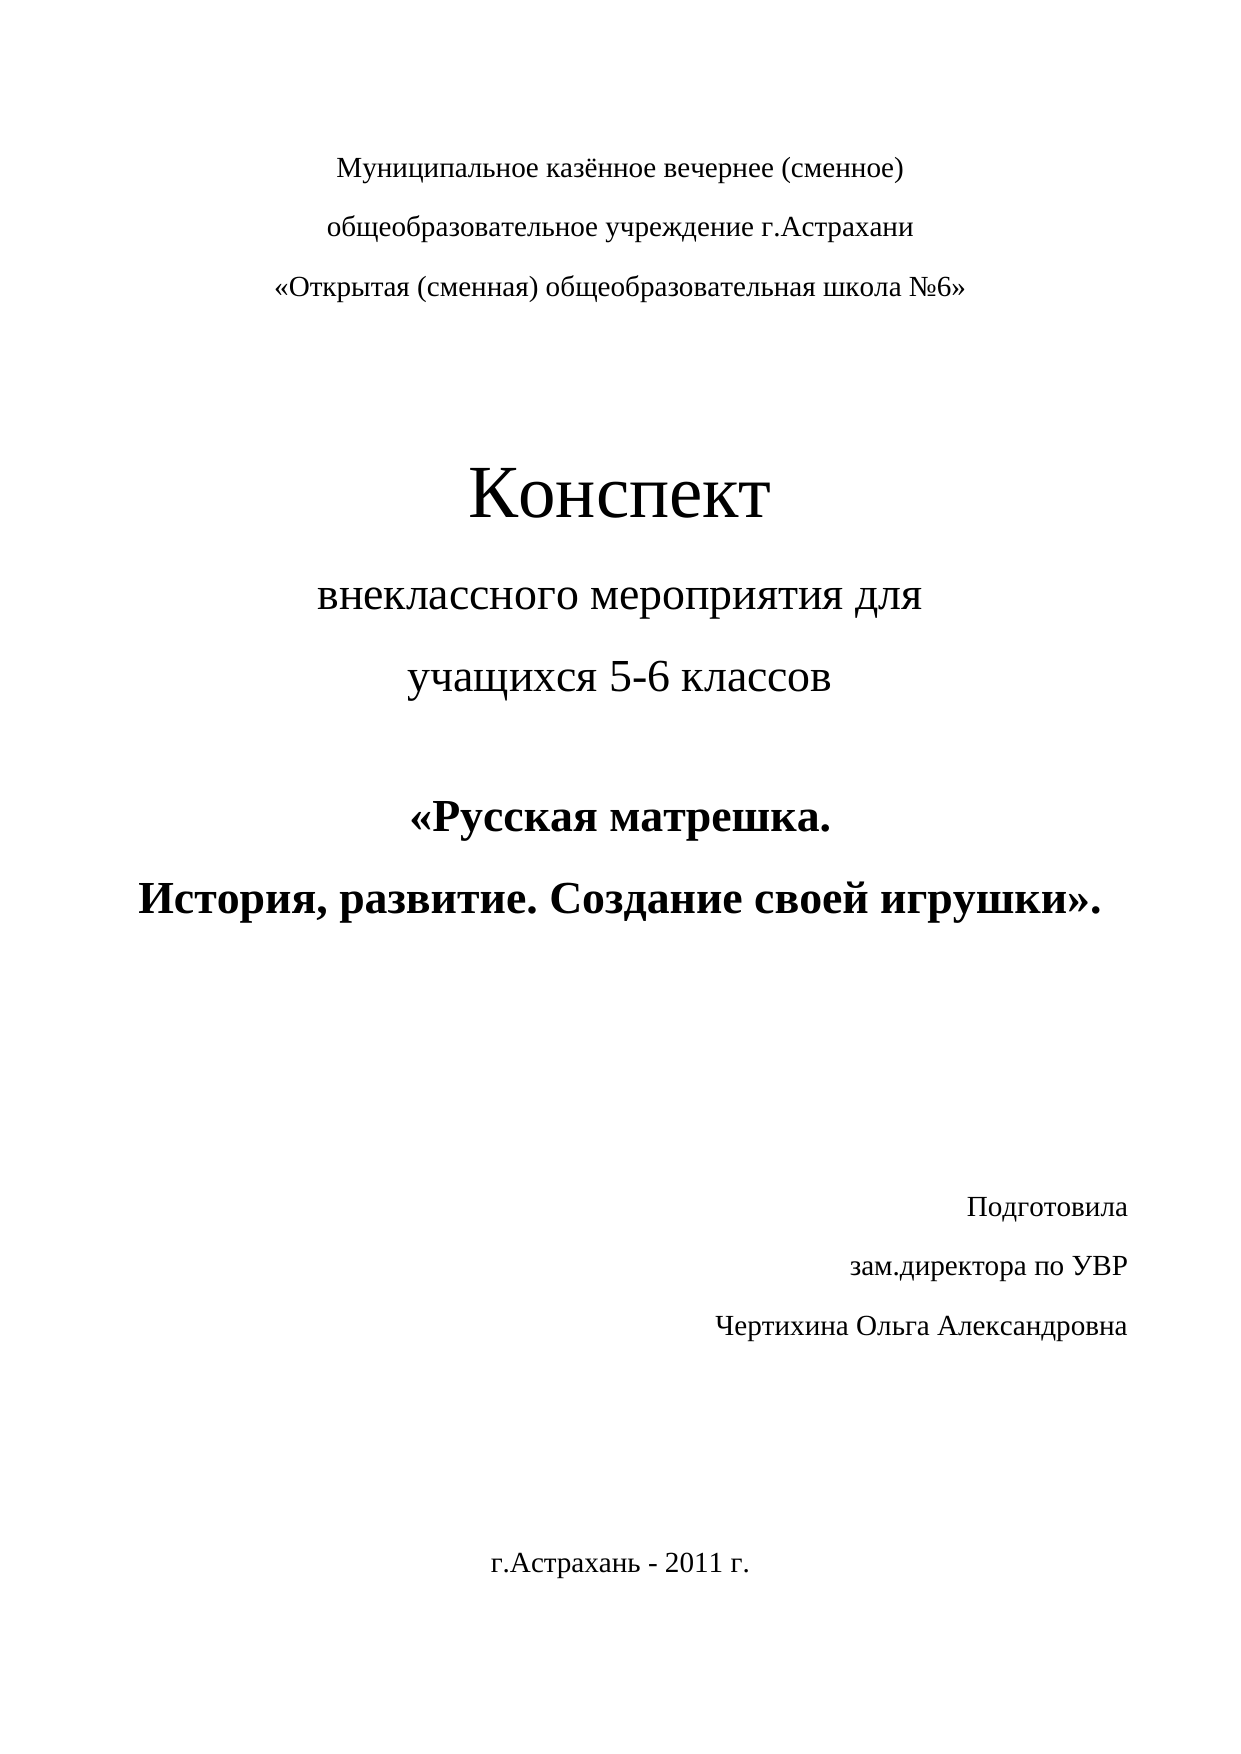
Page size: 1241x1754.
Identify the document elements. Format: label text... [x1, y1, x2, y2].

text общеобразовательное учреждение г.Астрахани [112, 209, 1128, 243]
text г.Астрахань - 2011 г. [112, 1545, 1128, 1579]
text Чертихина Ольга Александровна [112, 1308, 1128, 1341]
text Муниципальное казённое вечернее (сменное) [112, 150, 1128, 183]
text зам.директора по УВР [112, 1248, 1128, 1282]
text Конспект [112, 447, 1128, 533]
text «Открытая (сменная) общеобразовательная школа №6» [112, 269, 1128, 302]
text «Русская матрешка. [112, 789, 1128, 842]
text учащихся 5-6 классов [112, 648, 1128, 701]
text Подготовила [112, 1189, 1128, 1223]
text внеклассного мероприятия для [112, 567, 1128, 619]
text История, развитие. Создание своей игрушки». [112, 870, 1128, 923]
